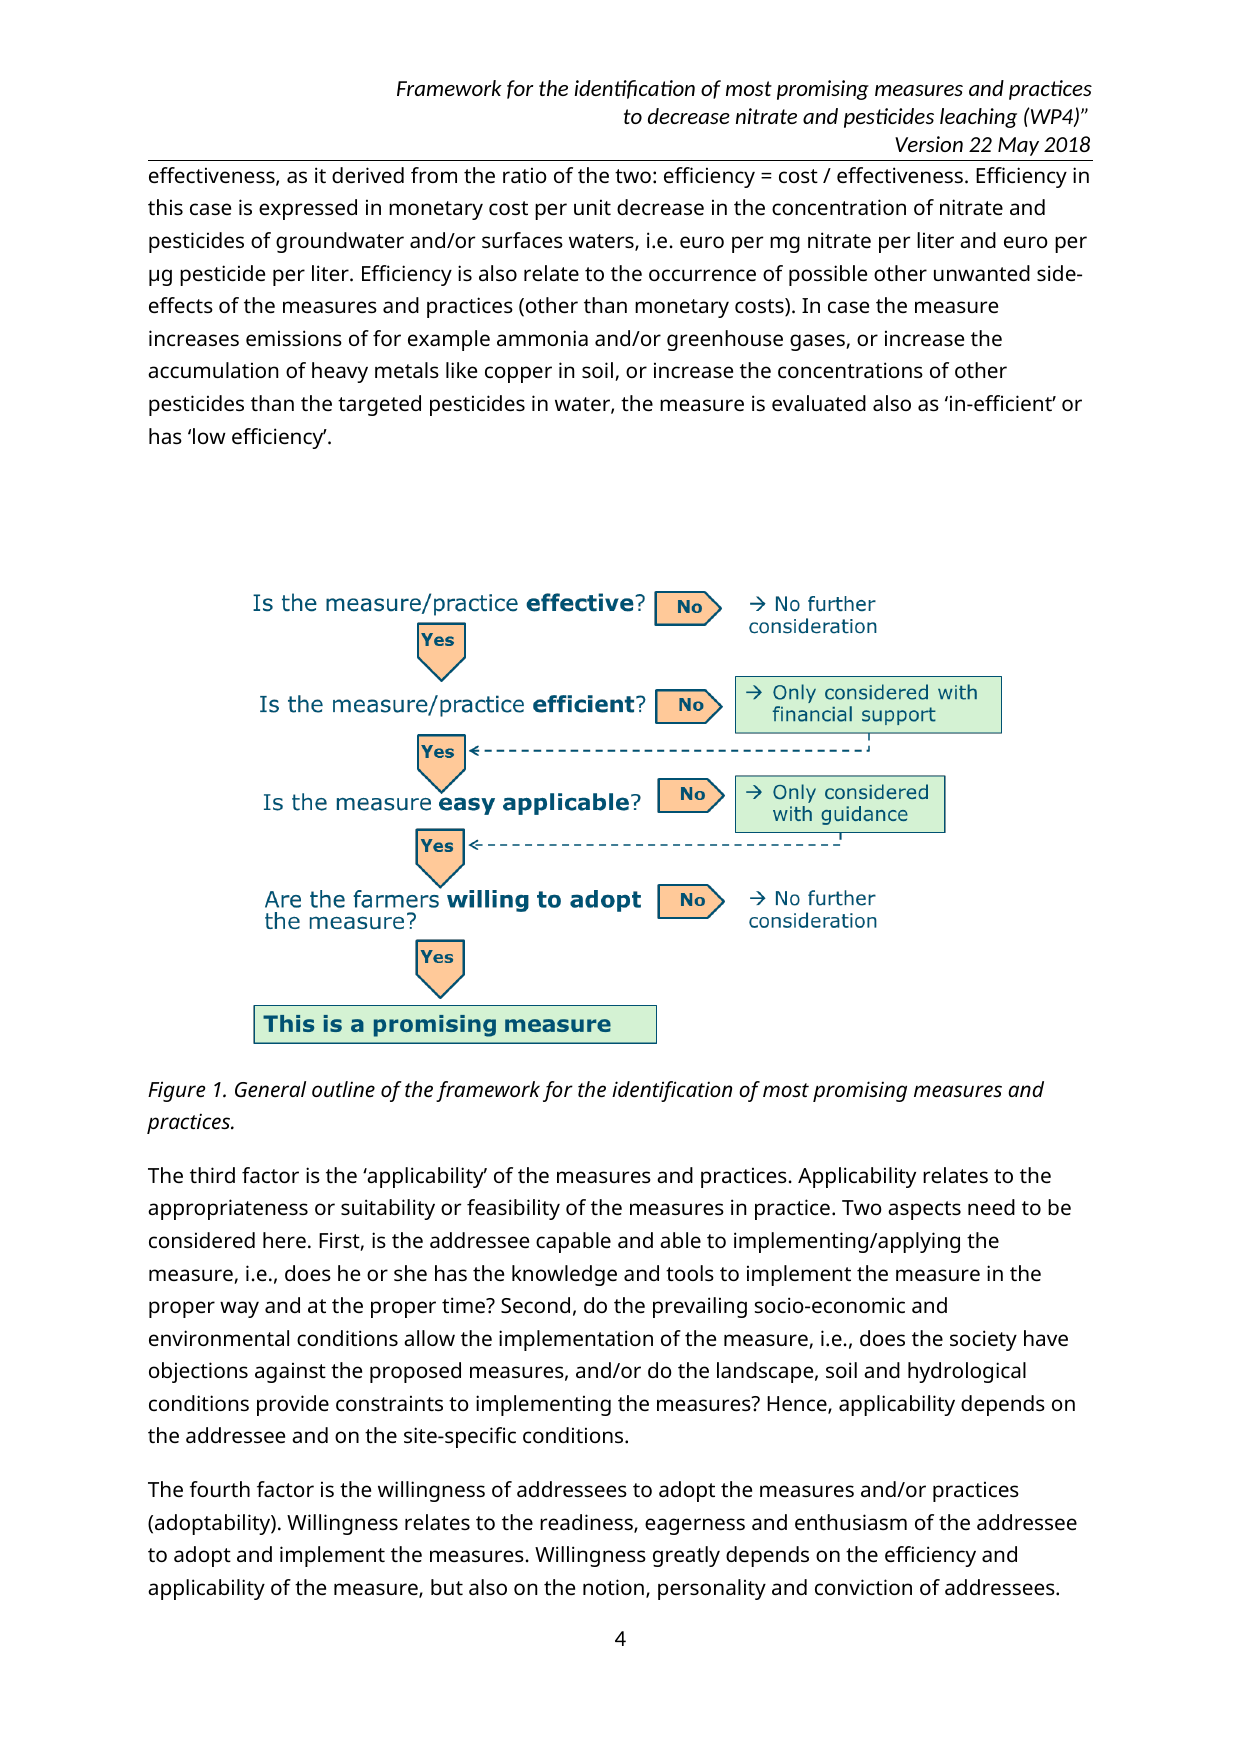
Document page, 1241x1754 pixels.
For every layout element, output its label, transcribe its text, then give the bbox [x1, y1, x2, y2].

text Figure 1. General outline of the framework for the identification of most promising measures and practices. [148, 1075, 1093, 1136]
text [148, 161, 1093, 450]
picture [238, 582, 1002, 1050]
text The third factor is the ‘applicability’ of the measures and practices. Applicability relates to the appropriateness or suitability or feasibility of the measures in practice. Two aspects need to be considered here. First, is the addressee capable and able to implementing/applying the measure, i.e., does he or she has the knowledge and tools to implement the measure in the proper way and at the proper time? Second, do the prevailing socio-economic and environmental conditions allow the implementation of the measure, i.e., does the society have objections against the proposed measures, and/or do the landscape, soil and hydrological conditions provide constraints to implementing the measures? Hence, applicability depends on the addressee and on the site-specific conditions. [148, 1161, 1093, 1450]
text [148, 1475, 1093, 1601]
